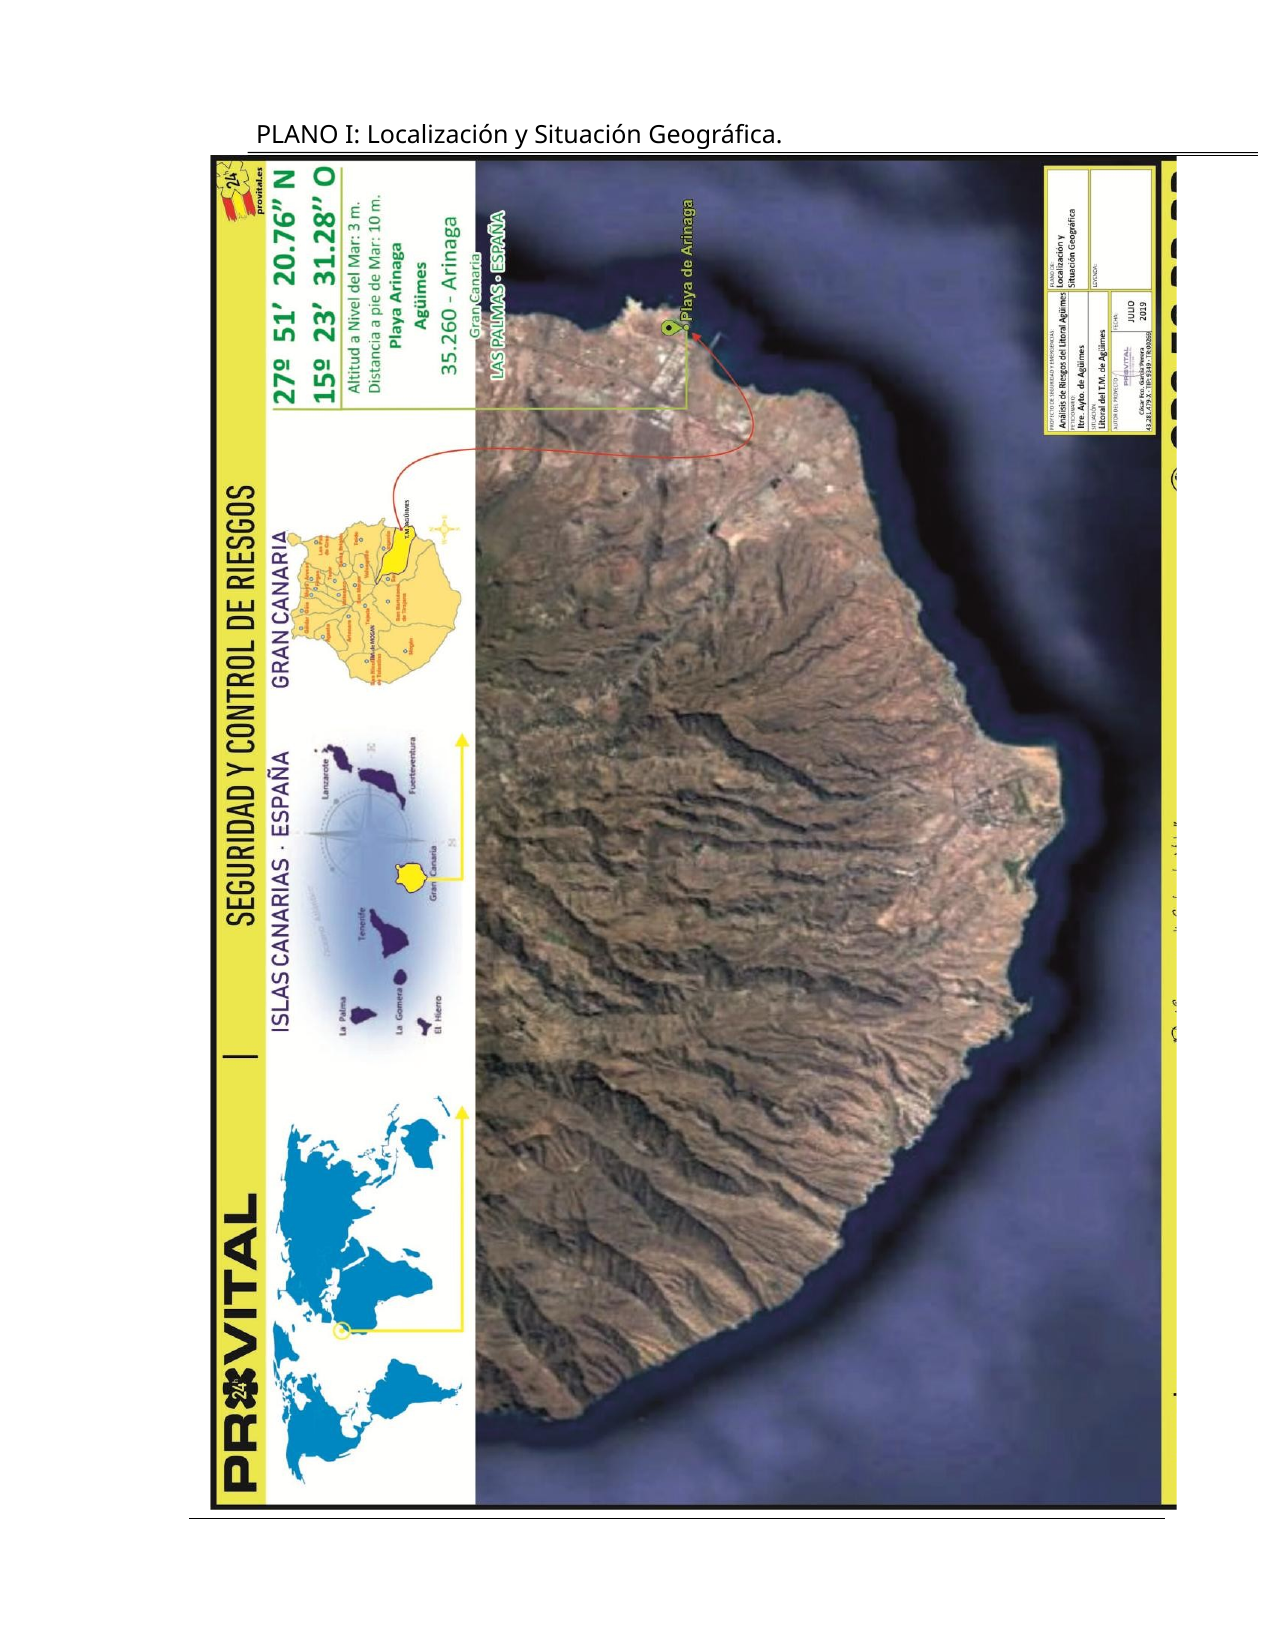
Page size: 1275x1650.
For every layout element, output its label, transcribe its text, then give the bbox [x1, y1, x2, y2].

text PLANO I: Localización y Situación Geográfica. [182, 116, 1176, 151]
picture [209, 155, 1177, 1510]
